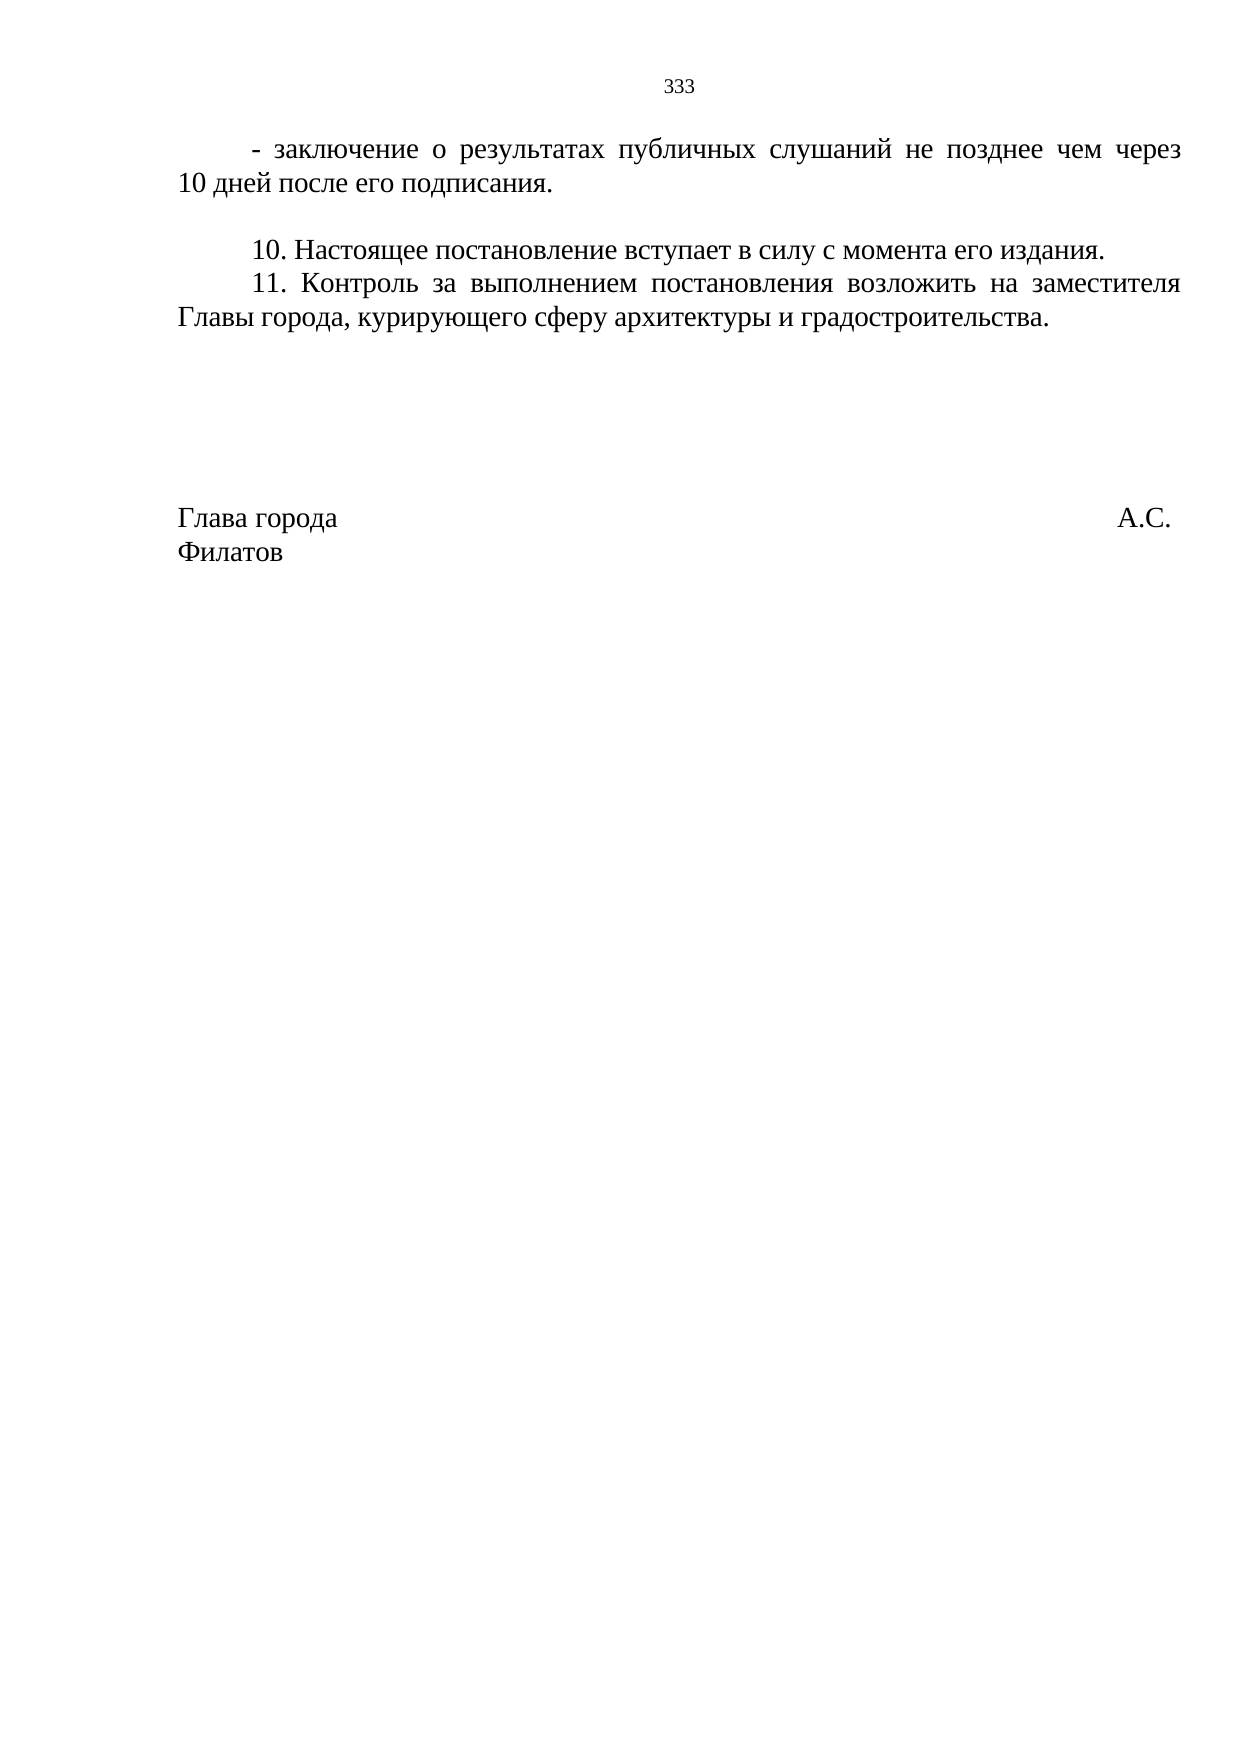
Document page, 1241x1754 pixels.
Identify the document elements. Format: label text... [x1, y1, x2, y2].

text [177, 131, 1181, 198]
text 10. Настоящее постановление вступает в силу с момента его издания. [177, 232, 1181, 266]
text 11. Контроль за выполнением постановления возложить на заместителя Главы города, курирующего сферу архитектуры и градостроительства. [177, 266, 1181, 333]
text Глава города А.С. Филатов [177, 500, 1181, 567]
